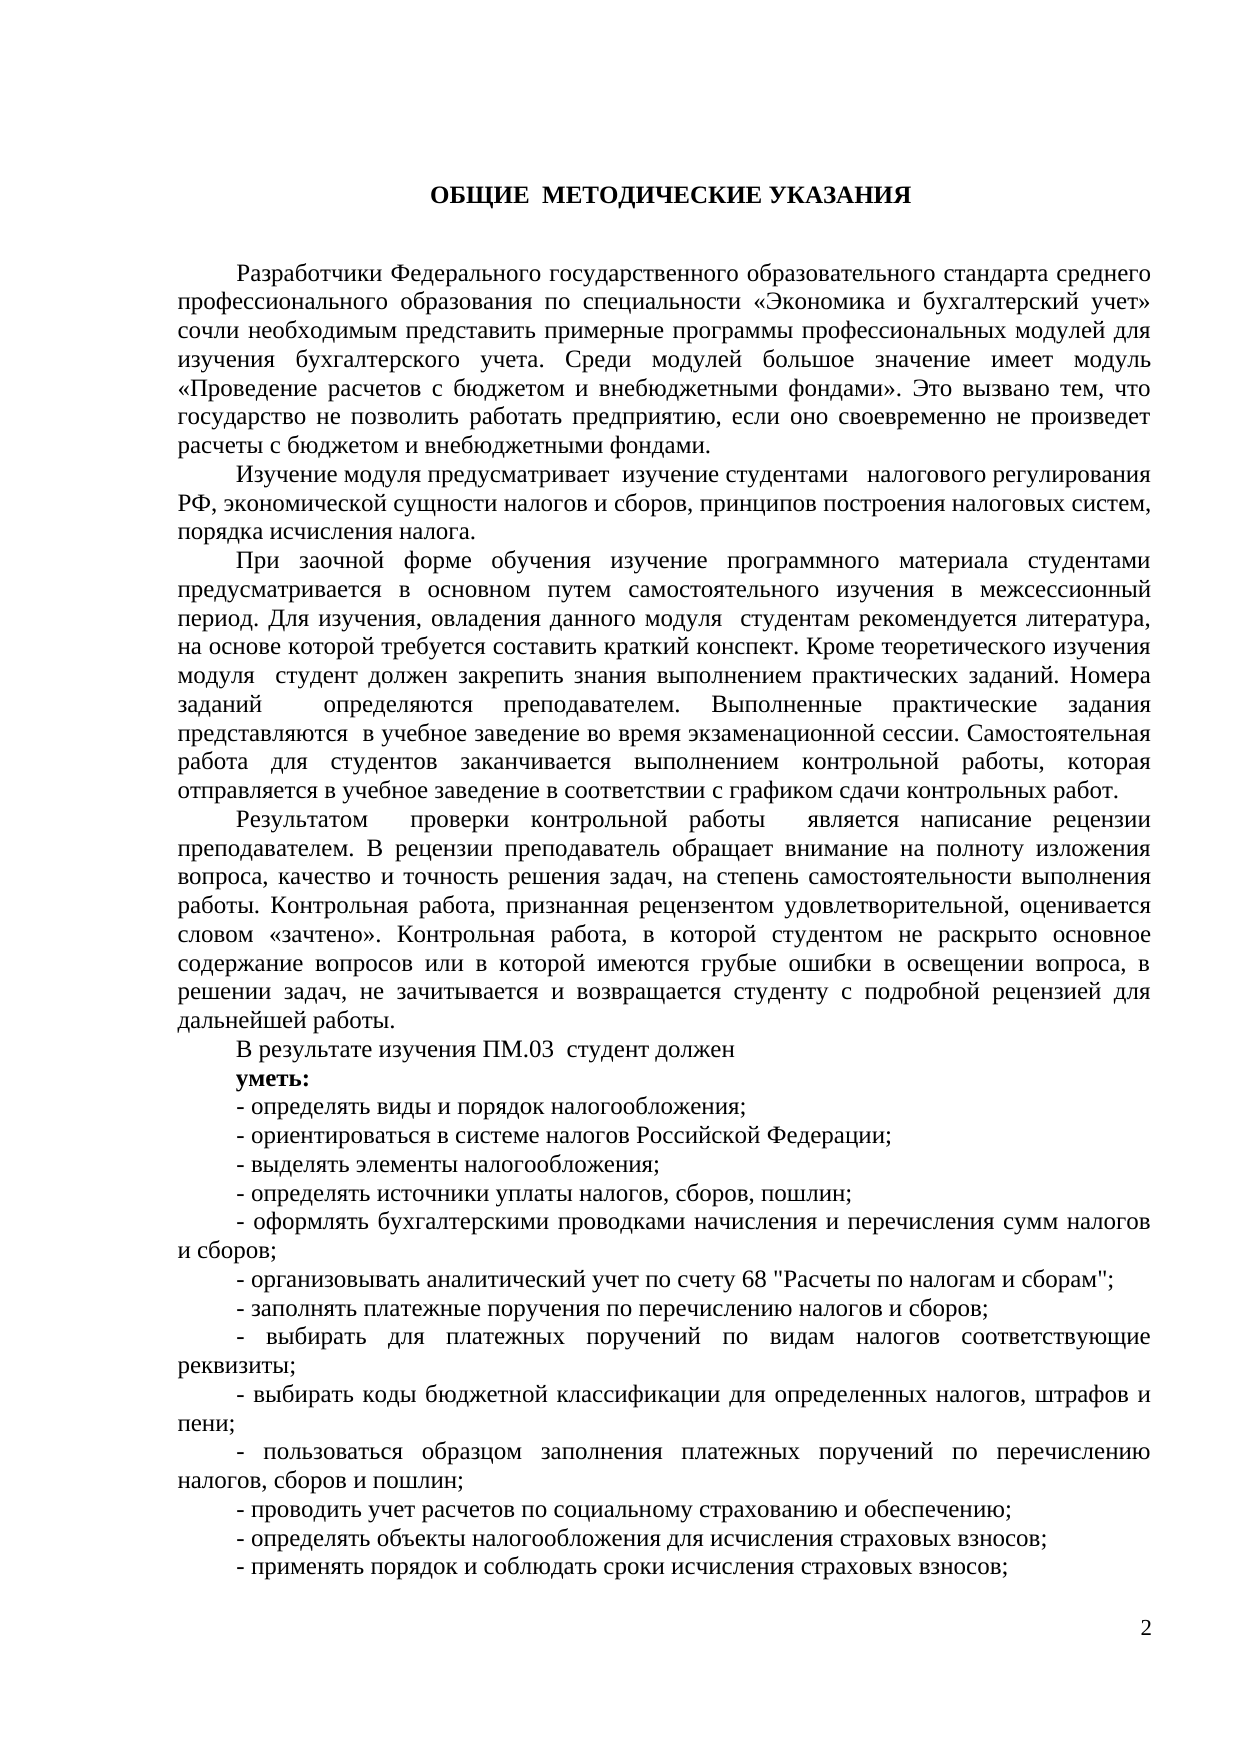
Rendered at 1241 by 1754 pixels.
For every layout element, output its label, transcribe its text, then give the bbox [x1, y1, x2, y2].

text - организовывать аналитический учет по счету 68 "Расчеты по налогам и сборам"; [177, 1264, 1152, 1293]
text - оформлять бухгалтерскими проводками начисления и перечисления сумм налогов и сборов; [177, 1206, 1152, 1264]
text - проводить учет расчетов по социальному страхованию и обеспечению; [177, 1494, 1152, 1523]
text - применять порядок и соблюдать сроки исчисления страховых взносов; [177, 1551, 1152, 1580]
text - заполнять платежные поручения по перечислению налогов и сборов; [177, 1293, 1152, 1321]
text Изучение модуля предусматривает изучение студентами налогового регулирования РФ, экономической сущности налогов и сборов, принципов построения налоговых систем, порядка исчисления налога. [177, 459, 1152, 545]
text - выбирать для платежных поручений по видам налогов соответствующие реквизиты; [177, 1321, 1152, 1379]
text В результате изучения ПМ.03 студент должен [177, 1034, 1152, 1063]
text Разработчики Федерального государственного образовательного стандарта среднего профессионального образования по специальности «Экономика и бухгалтерский учет» сочли необходимым представить примерные программы профессиональных модулей для изучения бухгалтерского учета. Среди модулей большое значение имеет модуль «Проведение расчетов с бюджетом и внебюджетными фондами». Это вызвано тем, что государство не позволить работать предприятию, если оно своевременно не произведет расчеты с бюджетом и внебюджетными фондами. [177, 258, 1152, 459]
text - пользоваться образцом заполнения платежных поручений по перечислению налогов, сборов и пошлин; [177, 1436, 1152, 1494]
text уметь: [177, 1063, 1152, 1091]
text При заочной форме обучения изучение программного материала студентами предусматривается в основном путем самостоятельного изучения в межсессионный период. Для изучения, овладения данного модуля студентам рекомендуется литература, на основе которой требуется составить краткий конспект. Кроме теоретического изучения модуля студент должен закрепить знания выполнением практических заданий. Номера заданий определяются преподавателем. Выполненные практические задания представляются в учебное заведение во время экзаменационной сессии. Самостоятельная работа для студентов заканчивается выполнением контрольной работы, которая отправляется в учебное заведение в соответствии с графиком сдачи контрольных работ. [177, 545, 1152, 804]
text Результатом проверки контрольной работы является написание рецензии преподавателем. В рецензии преподаватель обращает внимание на полноту изложения вопроса, качество и точность решения задач, на степень самостоятельности выполнения работы. Контрольная работа, признанная рецензентом удовлетворительной, оценивается словом «зачтено». Контрольная работа, в которой студентом не раскрыто основное содержание вопросов или в которой имеются грубые ошибки в освещении вопроса, в решении задач, не зачитывается и возвращается студенту с подробной рецензией для дальнейшей работы. [177, 804, 1152, 1034]
text - определять источники уплаты налогов, сборов, пошлин; [177, 1178, 1152, 1206]
text - определять виды и порядок налогообложения; [177, 1091, 1152, 1120]
text - выделять элементы налогообложения; [177, 1149, 1152, 1178]
text - определять объекты налогообложения для исчисления страховых взносов; [177, 1523, 1152, 1551]
text - выбирать коды бюджетной классификации для определенных налогов, штрафов и пени; [177, 1379, 1152, 1436]
text - ориентироваться в системе налогов Российской Федерации; [177, 1120, 1152, 1149]
text Общие методические указания [177, 180, 1152, 208]
